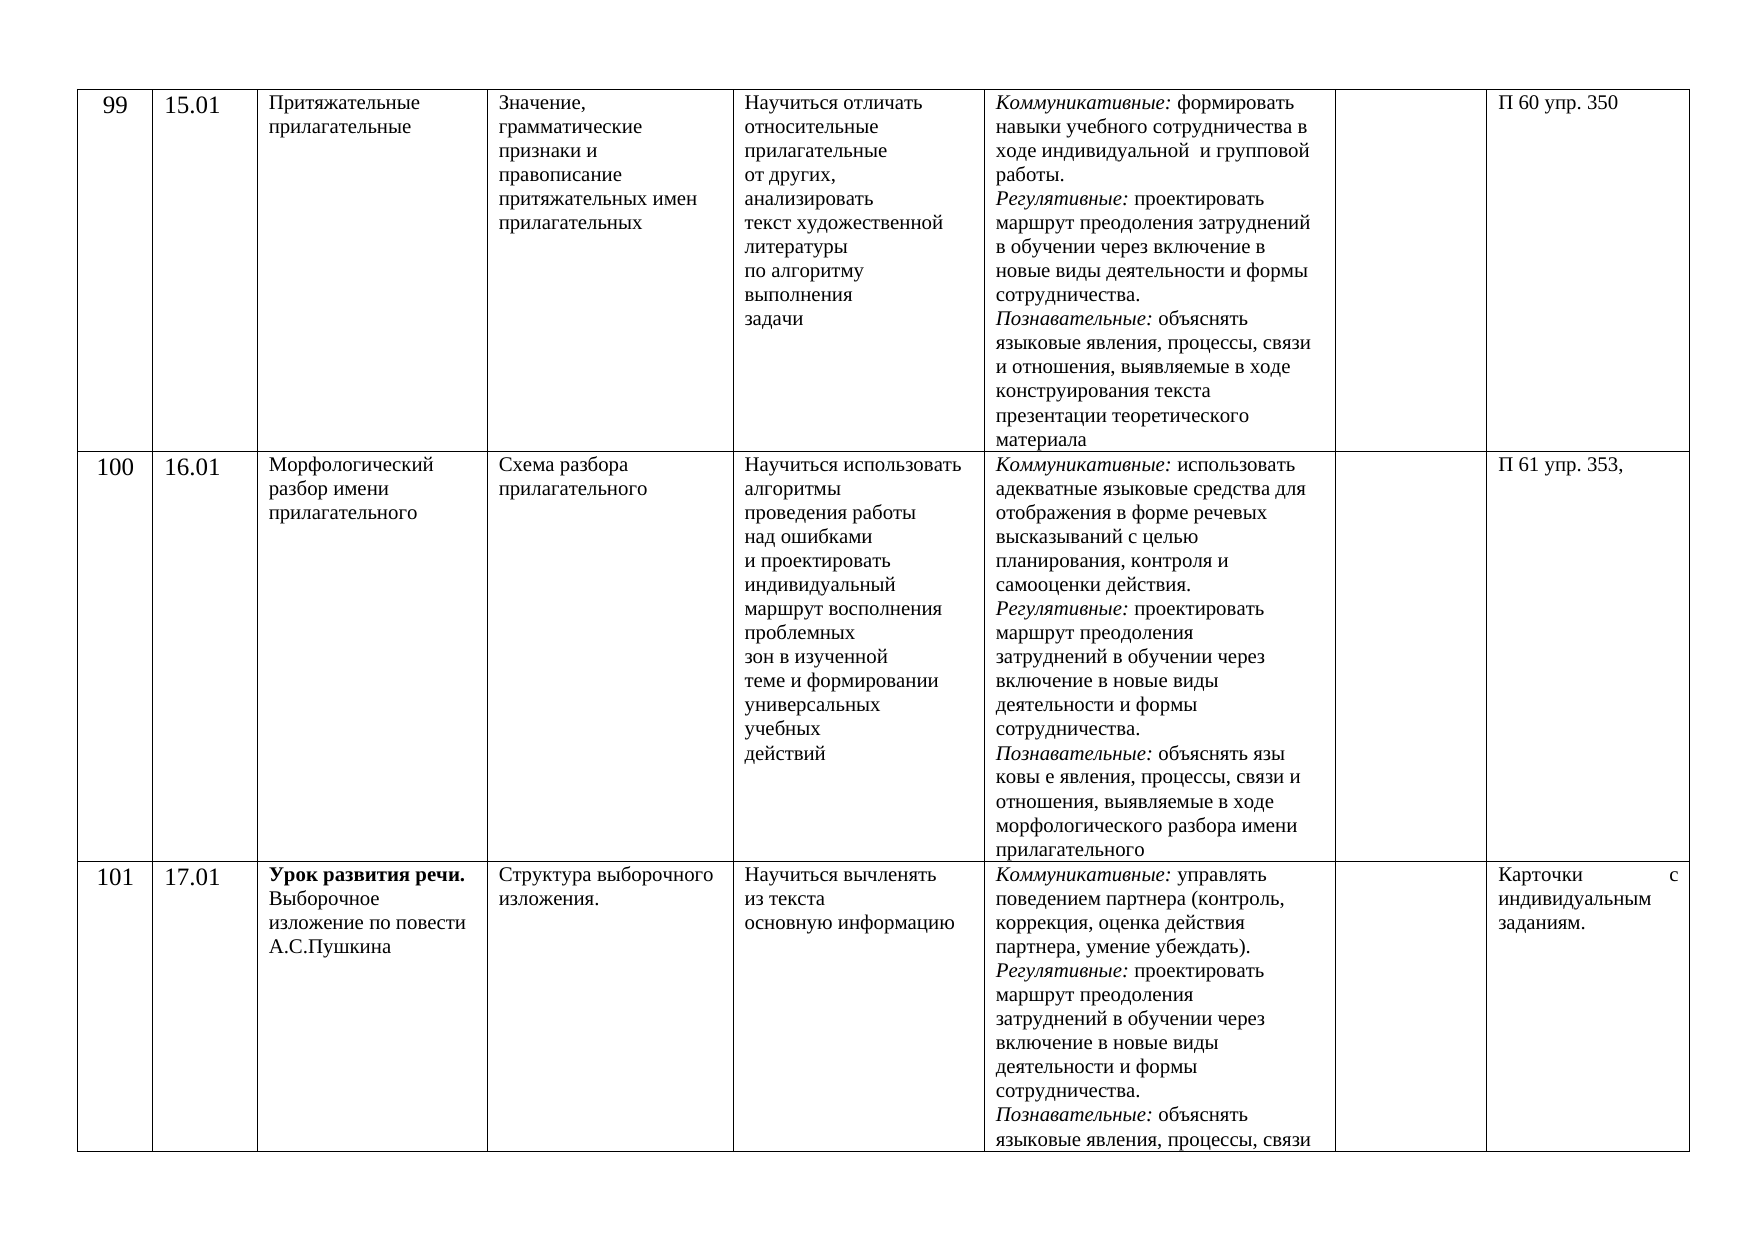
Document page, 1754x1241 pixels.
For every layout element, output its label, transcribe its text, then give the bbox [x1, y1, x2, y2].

table_cell 101 [78, 862, 152, 1151]
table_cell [488, 862, 733, 1151]
table_cell П 60 упр. 350 [1487, 90, 1689, 451]
table_cell [1336, 862, 1486, 1151]
table_cell [1336, 452, 1486, 861]
table_cell 99 [78, 90, 152, 451]
table_cell Притяжательные прилагательные [258, 90, 487, 451]
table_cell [1487, 862, 1689, 1151]
table_cell 100 [78, 452, 152, 861]
table_cell 16.01 [153, 452, 257, 861]
table_cell П 61 упр. 353, [1487, 452, 1689, 861]
table_cell Коммуникативные: использовать адекватные языковые средства для отображения в форме речевых высказываний с целью планирования, контроля и самооценки действия. Регулятивные: проектировать маршрут преодоления затруднений в обучении через включение в новые виды деятельности и формы сотрудничества. Познавательные: объяснять язы ковы е явления, процессы, связи и отношения, выявляемые в ходе морфологического разбора имени прилагательного [985, 452, 1335, 861]
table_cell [734, 90, 984, 451]
table_cell Коммуникативные: формировать навыки учебного сотрудничества в ходе индивидуальной и групповой работы. Регулятивные: проектировать маршрут преодоления затруднений в обучении через включение в новые виды деятельности и формы сотрудничества. Познавательные: объяснять языковые явления, процессы, связи и отношения, выявляемые в ходе конструирования текста презентации теоретического материала [985, 90, 1335, 451]
table_cell Научиться использовать алгоритмы проведения работы над ошибками и проектировать индивидуальный маршрут восполнения проблемных зон в изученной теме и формировании универсальных учебных действий [734, 452, 984, 861]
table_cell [258, 862, 487, 1151]
table_cell 15.01 [153, 90, 257, 451]
table_cell Значение, грамматические признаки и правописание притяжательных имен прилагательных [488, 90, 733, 451]
table_cell [1336, 90, 1486, 451]
table_cell Морфологический разбор имени прилагательного [258, 452, 487, 861]
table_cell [985, 862, 1335, 1151]
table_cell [734, 862, 984, 1151]
table_cell Схема разбора прилагательного [488, 452, 733, 861]
table_cell 17.01 [153, 862, 257, 1151]
